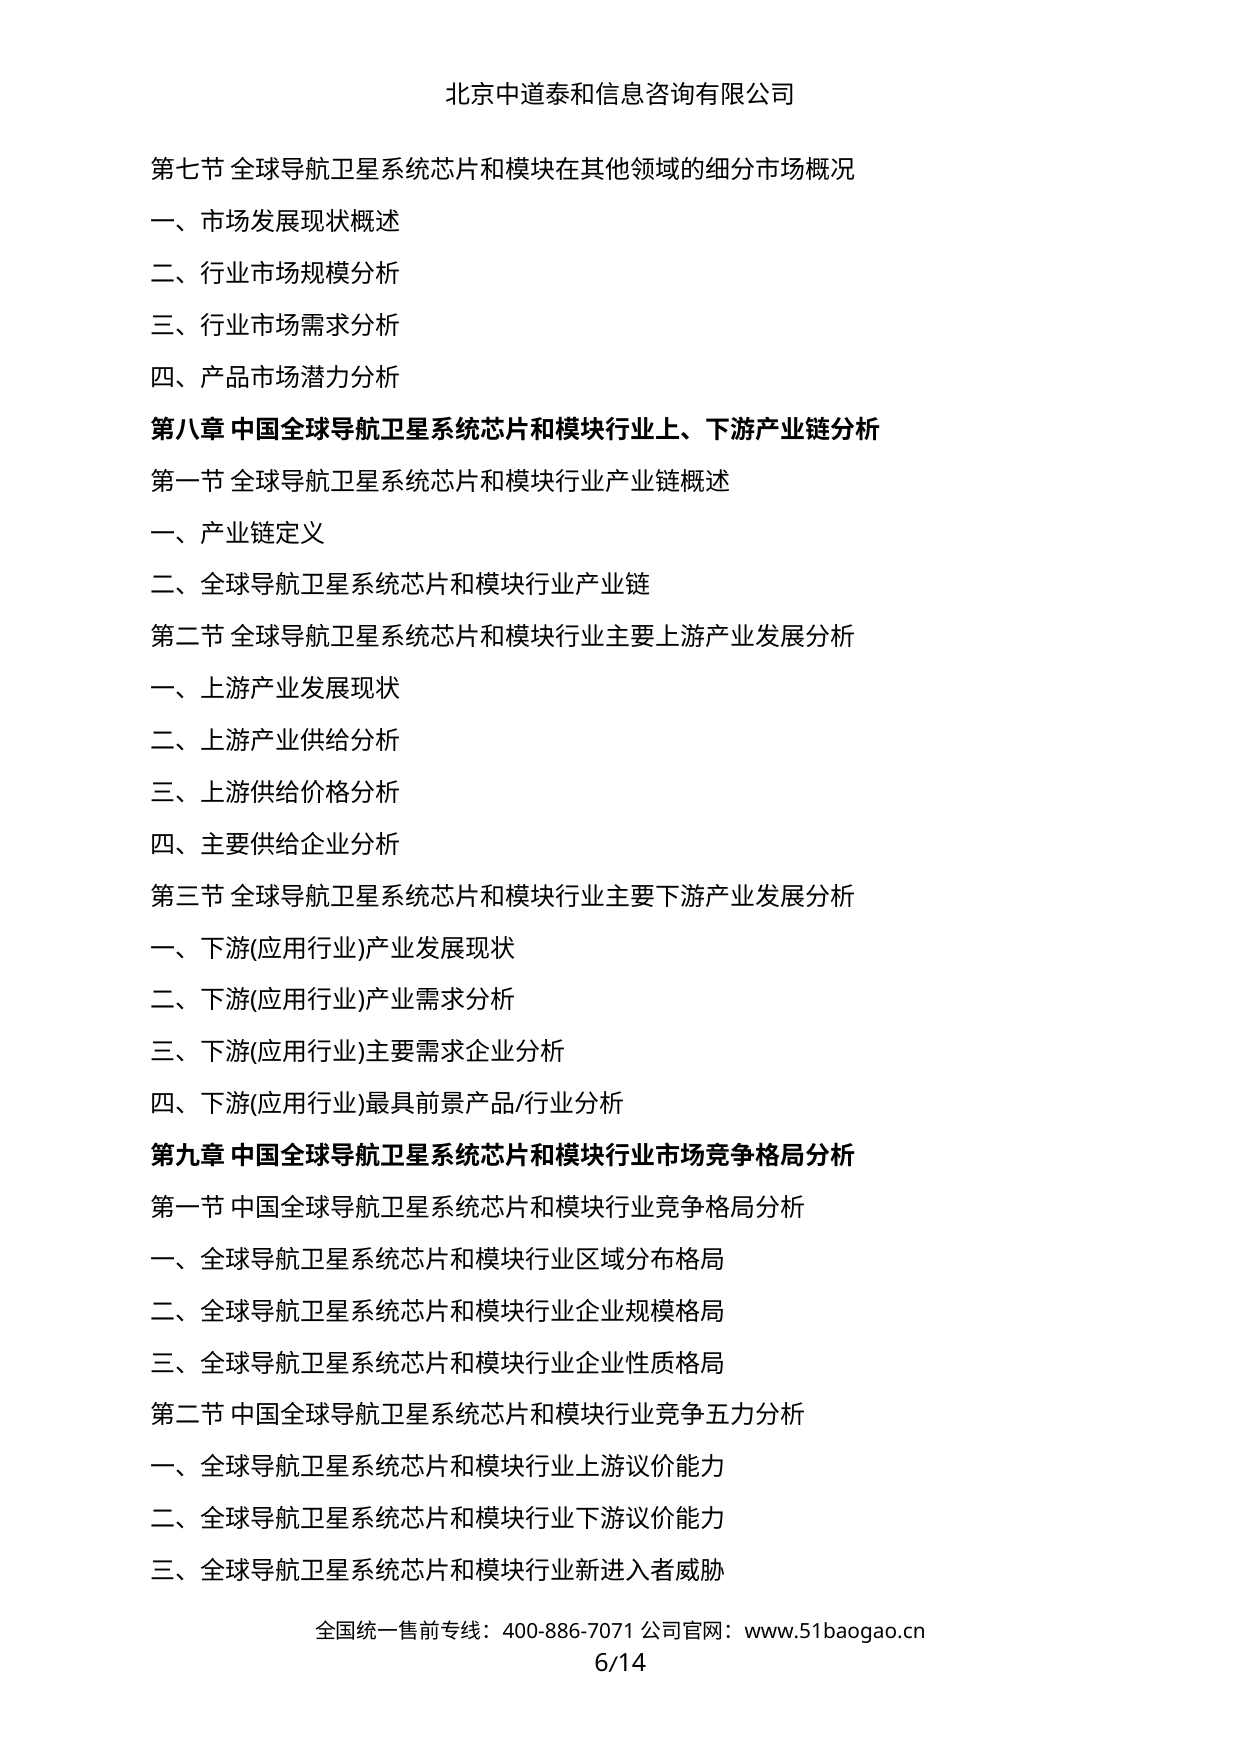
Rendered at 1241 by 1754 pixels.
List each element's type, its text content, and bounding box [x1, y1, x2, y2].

text 三、上游供给价格分析 [150, 772, 1090, 809]
text 二、上游产业供给分析 [150, 721, 1090, 757]
text 四、产品市场潜力分析 [150, 357, 1090, 394]
text 二、下游(应用行业)产业需求分析 [150, 980, 1090, 1016]
text 三、下游(应用行业)主要需求企业分析 [150, 1032, 1090, 1068]
text 四、下游(应用行业)最具前景产品/行业分析 [150, 1084, 1090, 1120]
text 二、行业市场规模分析 [150, 254, 1090, 290]
text 第八章 中国全球导航卫星系统芯片和模块行业上、下游产业链分析 [150, 409, 1090, 446]
text 三、全球导航卫星系统芯片和模块行业企业性质格局 [150, 1343, 1090, 1379]
text 第九章 中国全球导航卫星系统芯片和模块行业市场竞争格局分析 [150, 1136, 1090, 1172]
text 一、全球导航卫星系统芯片和模块行业区域分布格局 [150, 1239, 1090, 1276]
text 二、全球导航卫星系统芯片和模块行业产业链 [150, 565, 1090, 601]
text 一、市场发展现状概述 [150, 202, 1090, 238]
text 二、全球导航卫星系统芯片和模块行业下游议价能力 [150, 1499, 1090, 1535]
text 一、下游(应用行业)产业发展现状 [150, 928, 1090, 964]
text 第七节 全球导航卫星系统芯片和模块在其他领域的细分市场概况 [150, 150, 1090, 186]
text 一、产业链定义 [150, 513, 1090, 549]
text 三、全球导航卫星系统芯片和模块行业新进入者威胁 [150, 1551, 1090, 1587]
text 一、全球导航卫星系统芯片和模块行业上游议价能力 [150, 1447, 1090, 1483]
text 第二节 中国全球导航卫星系统芯片和模块行业竞争五力分析 [150, 1395, 1090, 1431]
text 第三节 全球导航卫星系统芯片和模块行业主要下游产业发展分析 [150, 876, 1090, 912]
text 一、上游产业发展现状 [150, 669, 1090, 705]
text 二、全球导航卫星系统芯片和模块行业企业规模格局 [150, 1291, 1090, 1327]
text 第二节 全球导航卫星系统芯片和模块行业主要上游产业发展分析 [150, 617, 1090, 653]
text 第一节 全球导航卫星系统芯片和模块行业产业链概述 [150, 461, 1090, 497]
text 第一节 中国全球导航卫星系统芯片和模块行业竞争格局分析 [150, 1187, 1090, 1224]
text 三、行业市场需求分析 [150, 306, 1090, 342]
text 四、主要供给企业分析 [150, 824, 1090, 861]
